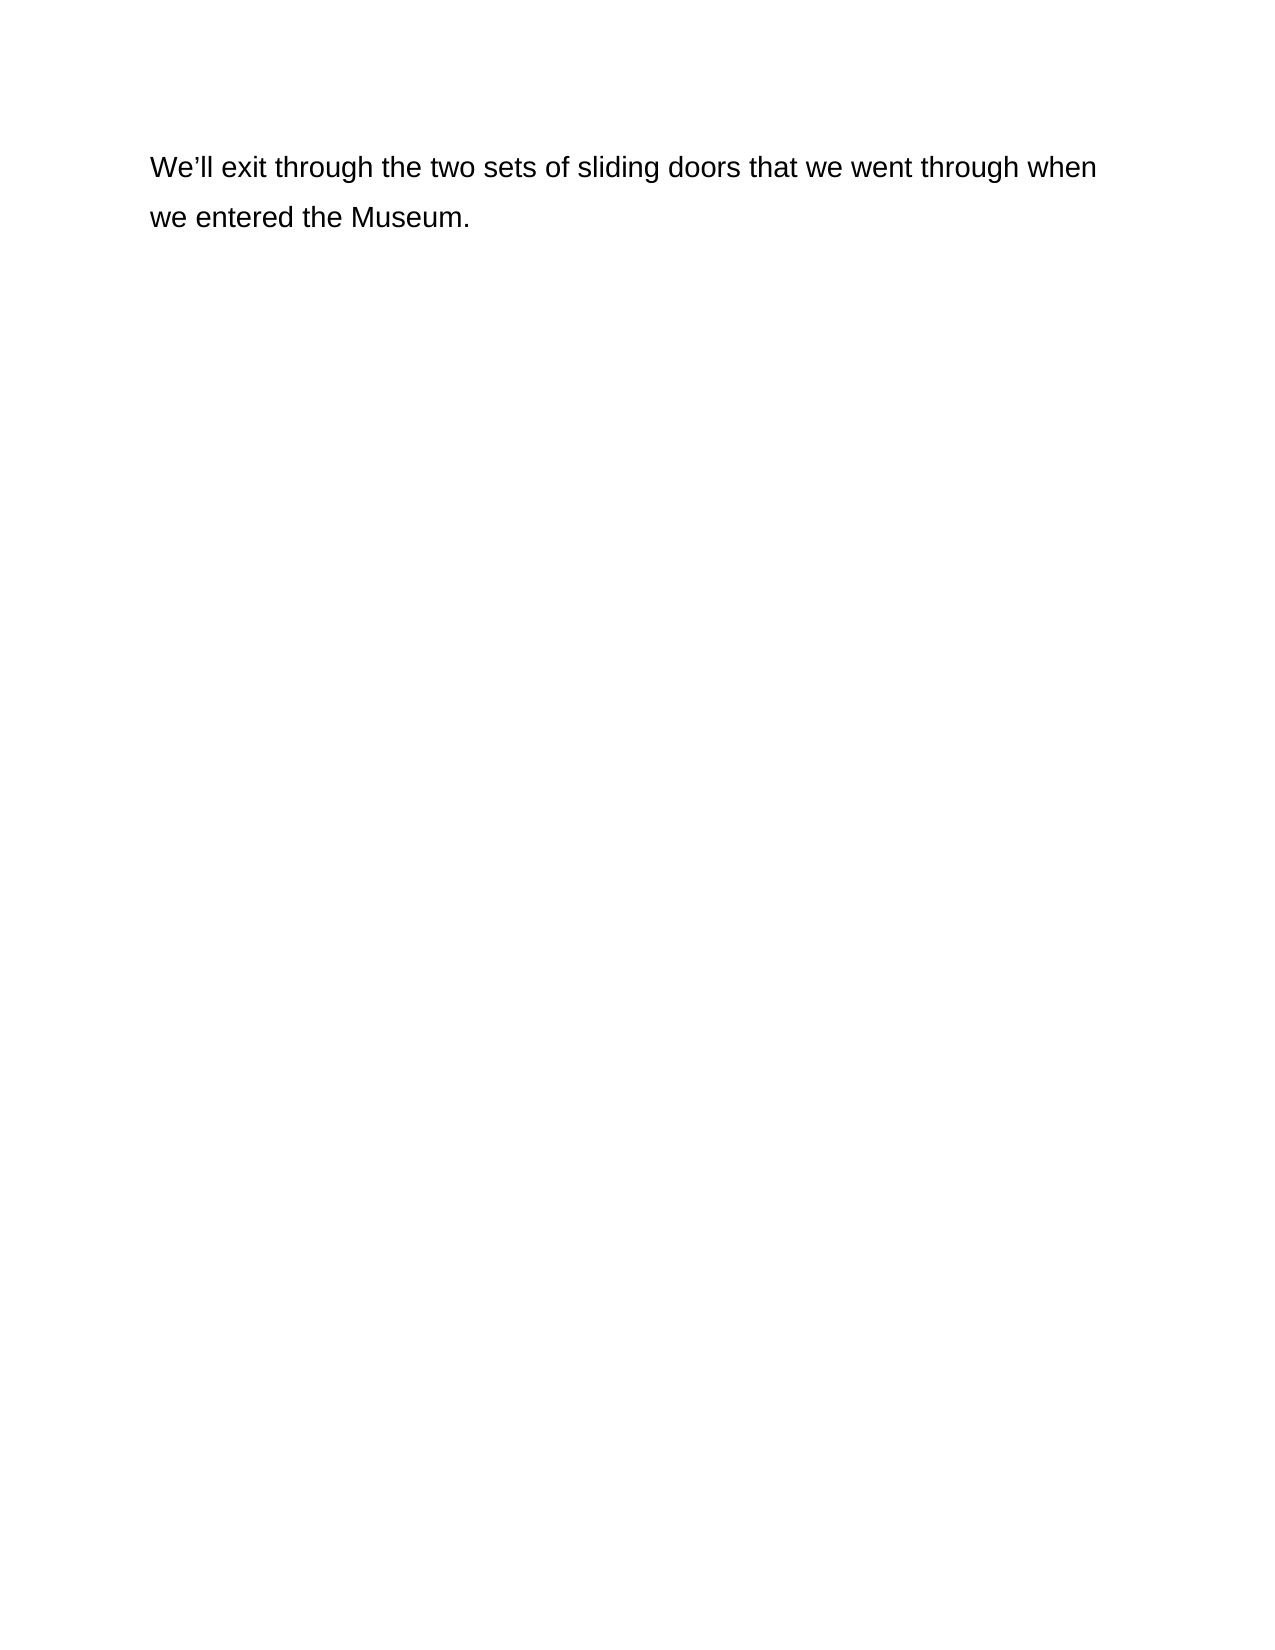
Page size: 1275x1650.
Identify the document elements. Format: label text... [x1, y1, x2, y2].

text We’ll exit through the two sets of sliding doors that we went through when we entered the Museum. [150, 150, 1125, 234]
